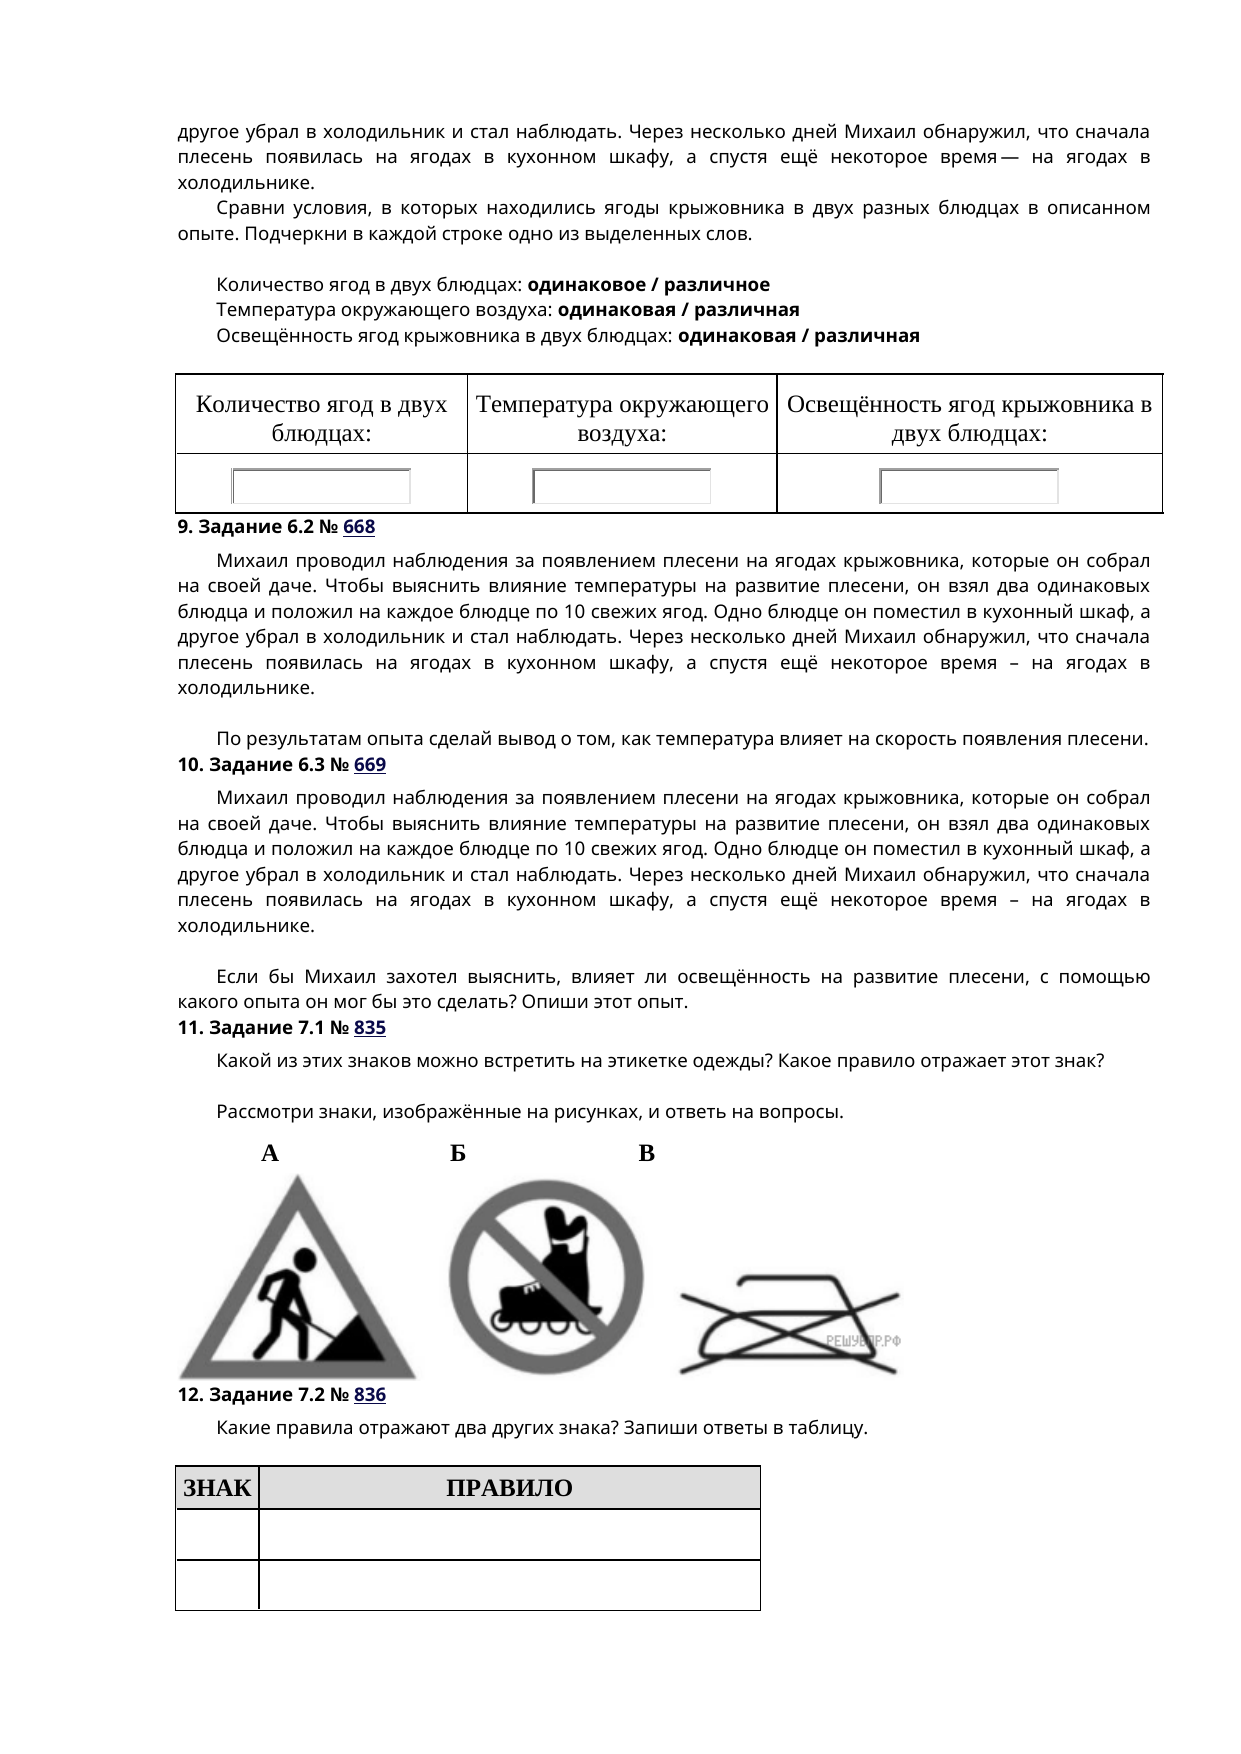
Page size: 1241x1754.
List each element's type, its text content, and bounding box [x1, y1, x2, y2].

table_cell [176, 454, 467, 512]
text Михаил проводил наблюдения за появлением плесени на ягодах крыжовника, которые он собрал на своей даче. Чтобы выяснить влияние температуры на развитие плесени, он взял два одинаковых блюдца и положил на каждое блюдце по 10 свежих ягод. Одно блюдце он поместил в кухонный шкаф, а другое убрал в холодильник и стал наблюдать. Через несколько дней Михаил обнаружил, что сначала плесень появилась на ягодах в кухонном шкафу, а спустя ещё некоторое время – на ягодах в холодильнике. [177, 784, 1152, 938]
text 9. Задание 6.2 № 668 [177, 514, 1152, 539]
table_cell [778, 454, 1162, 512]
table_header Освещённость ягод крыжовника в двух блюдцах: [778, 375, 1162, 453]
table_cell [468, 454, 776, 512]
table_header ЗНАК [176, 1467, 258, 1508]
table_cell [260, 1510, 760, 1559]
table_cell [176, 1560, 258, 1609]
text Освещённость ягод крыжовника в двух блюдцах: одинаковая / различная [177, 322, 1152, 348]
text 12. Задание 7.2 № 836 [177, 1381, 1152, 1407]
text Какие правила отражают два других знака? Запиши ответы в таблицу. [177, 1414, 1152, 1440]
text 10. Задание 6.3 № 669 [177, 751, 1152, 777]
text По результатам опыта сделай вывод о том, как температура влияет на скорость появления плесени. [177, 726, 1152, 751]
table_header Б [364, 1124, 552, 1173]
text Рассмотри знаки, изображённые на рисунках, и ответь на вопросы. [177, 1099, 1152, 1124]
table_cell [260, 1561, 760, 1609]
table_header ПРАВИЛО [260, 1467, 760, 1508]
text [177, 118, 1152, 195]
picture [177, 1173, 904, 1381]
table_header А [176, 1124, 364, 1173]
text 11. Задание 7.1 № 835 [177, 1014, 1152, 1040]
text Михаил проводил наблюдения за появлением плесени на ягодах крыжовника, которые он собрал на своей даче. Чтобы выяснить влияние температуры на развитие плесени, он взял два одинаковых блюдца и положил на каждое блюдце по 10 свежих ягод. Одно блюдце он поместил в кухонный шкаф, а другое убрал в холодильник и стал наблюдать. Через несколько дней Михаил обнаружил, что сначала плесень появилась на ягодах в кухонном шкафу, а спустя ещё некоторое время – на ягодах в холодильнике. [177, 547, 1152, 700]
text Какой из этих знаков можно встретить на этикетке одежды? Какое правило отражает этот знак? [177, 1048, 1152, 1073]
table_header В [552, 1124, 741, 1173]
table_header Количество ягод в двух блюдцах: [176, 375, 467, 453]
text Количество ягод в двух блюдцах: одинаковое / различное [177, 271, 1152, 297]
table_cell [176, 1509, 258, 1559]
text Температура окружающего воздуха: одинаковая / различная [177, 297, 1152, 322]
text Сравни условия, в которых находились ягоды крыжовника в двух разных блюдцах в описанном опыте. Подчеркни в каждой строке одно из выделенных слов. [177, 195, 1152, 246]
text Если бы Михаил захотел выяснить, влияет ли освещённость на развитие плесени, с помощью какого опыта он мог бы это сделать? Опиши этот опыт. [177, 963, 1152, 1014]
table_header Температура окружающего воздуха: [468, 375, 776, 453]
